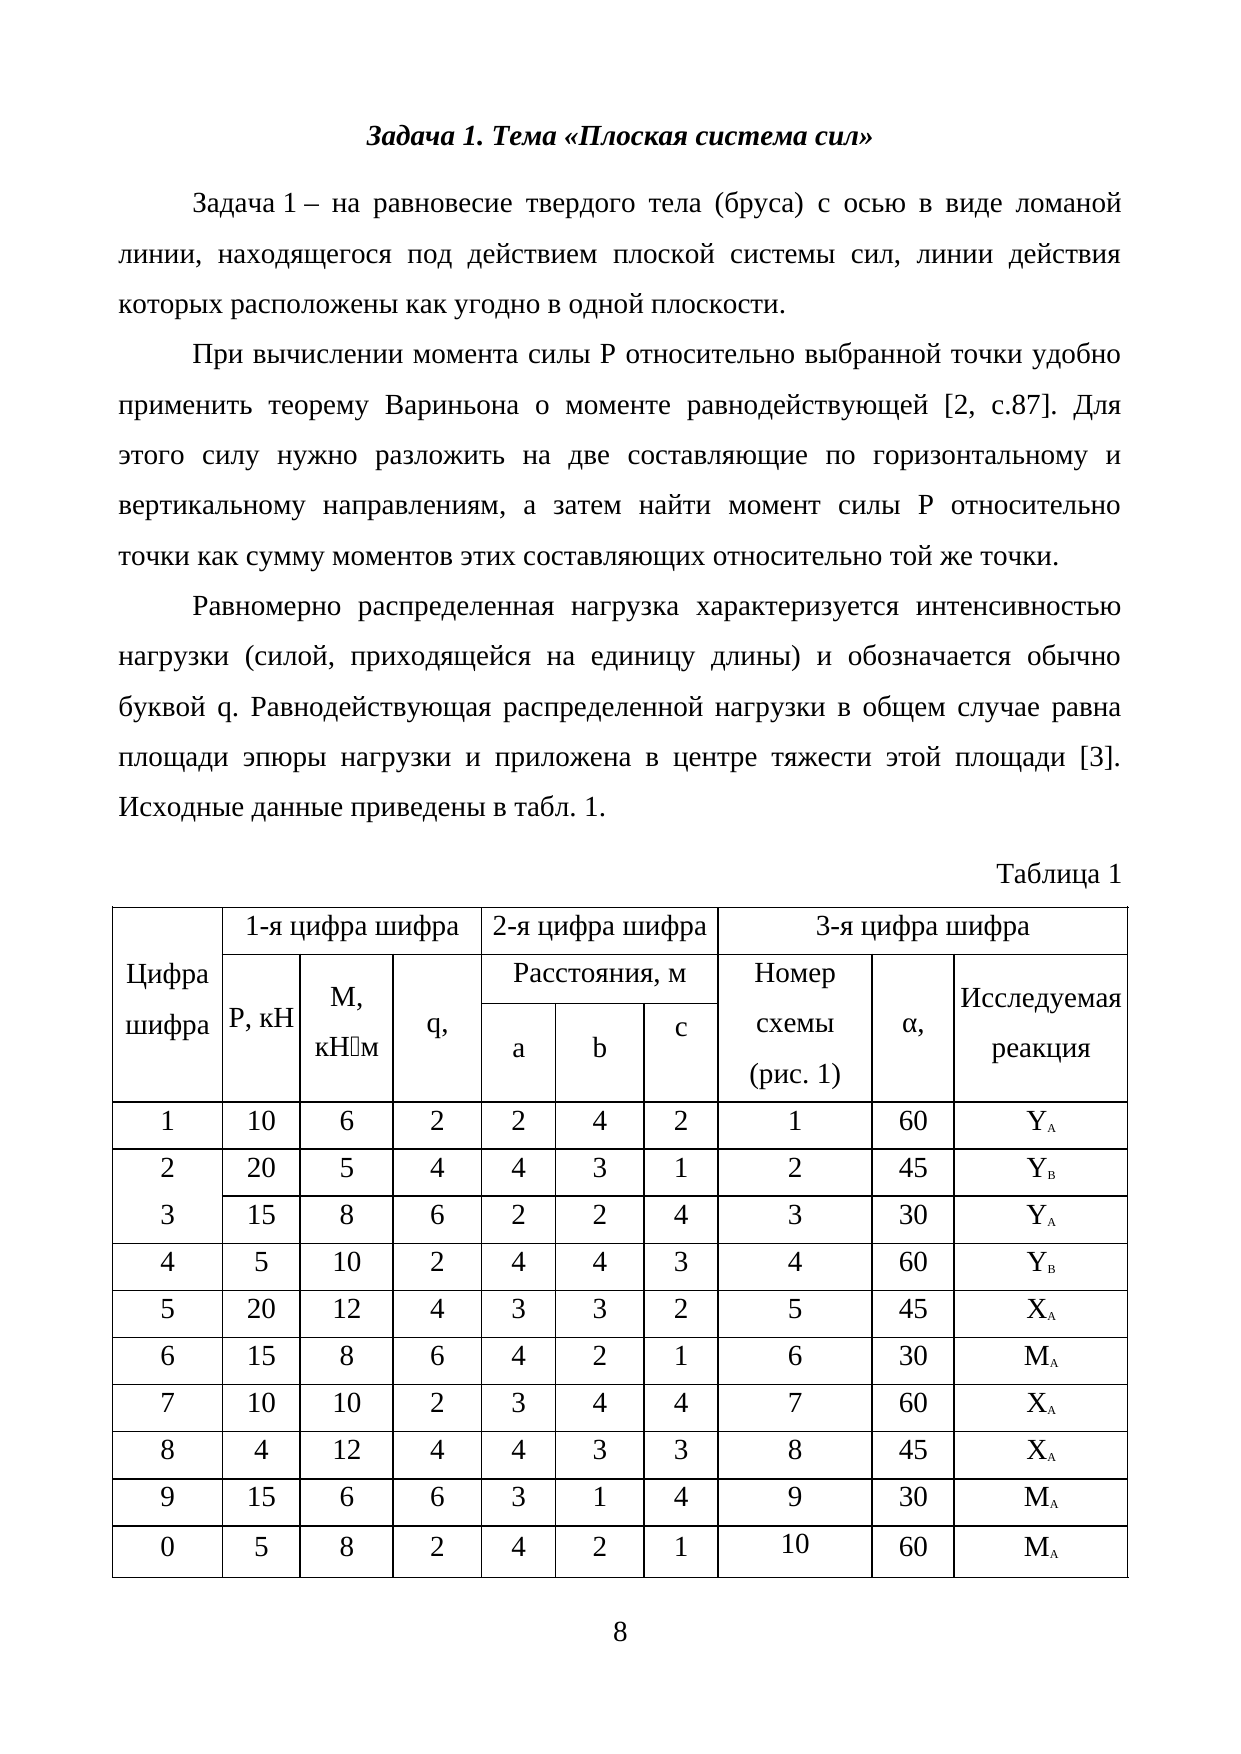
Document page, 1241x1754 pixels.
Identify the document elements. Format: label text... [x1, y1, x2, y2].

table_cell 30 [873, 1338, 953, 1384]
table_cell 5 [719, 1291, 871, 1337]
table_cell 15 [223, 1197, 299, 1242]
table_cell 3 [645, 1432, 717, 1478]
table_cell 3 [645, 1244, 717, 1289]
table_cell 3 [482, 1291, 555, 1337]
table_cell 8 [113, 1432, 222, 1478]
table_cell 1 [645, 1338, 717, 1384]
table_cell 5 [301, 1150, 392, 1195]
table_cell XA [955, 1291, 1127, 1337]
table_cell 4 [223, 1432, 299, 1478]
table_cell 20 [223, 1291, 299, 1337]
table_cell 2 [394, 1527, 481, 1577]
table_cell 6 [394, 1197, 481, 1242]
table_cell 4 [113, 1244, 222, 1289]
table_cell 4 [482, 1244, 555, 1289]
table_cell 20 [223, 1150, 299, 1195]
table_cell 2 [482, 1103, 555, 1148]
table_cell 2 [645, 1291, 717, 1337]
table_cell 8 [301, 1197, 392, 1242]
table_cell 2 [556, 1527, 643, 1577]
table_header 3-я цифра шифра [719, 908, 1127, 953]
table_cell 0 [113, 1527, 222, 1577]
table_cell YB [955, 1150, 1127, 1195]
table_cell 30 [873, 1197, 953, 1242]
table_cell 4 [645, 1385, 717, 1431]
table_cell 5 [113, 1291, 222, 1337]
table_cell 45 [873, 1291, 953, 1337]
text При вычислении момента силы Р относительно выбранной точки удобно применить теорему Вариньона о моменте равнодействующей [2, с.87]. Для этого силу нужно разложить на две составляющие по горизонтальному и вертикальному направлениям, а затем найти момент силы Р относительно точки как сумму моментов этих составляющих относительно той же точки. [118, 336, 1122, 571]
table_cell 15 [223, 1480, 299, 1525]
table_cell 6 [301, 1103, 392, 1148]
table_cell 7 [719, 1385, 871, 1431]
table_cell 4 [645, 1480, 717, 1525]
table_cell 45 [873, 1150, 953, 1195]
table_cell MA [955, 1480, 1127, 1525]
table_cell α, [873, 955, 953, 1101]
table_cell 2 [394, 1385, 481, 1431]
table_cell 12 [301, 1432, 392, 1478]
table_cell 4 [482, 1432, 555, 1478]
table_cell 60 [873, 1385, 953, 1431]
table_cell 10 [301, 1244, 392, 1289]
table_cell 3 [113, 1195, 222, 1242]
table_cell Р, кН [223, 955, 299, 1101]
table_cell 4 [645, 1197, 717, 1242]
table_cell 1 [645, 1527, 717, 1577]
table_cell 8 [719, 1432, 871, 1478]
text Равномерно распределенная нагрузка характеризуется интенсивностью нагрузки (силой, приходящейся на единицу длины) и обозначается обычно буквой q. Равнодействующая распределенной нагрузки в общем случае равна площади эпюры нагрузки и приложена в центре тяжести этой площади [3]. Исходные данные приведены в табл. 1. [118, 588, 1122, 823]
table_cell 4 [394, 1291, 481, 1337]
table_cell 2 [113, 1150, 222, 1195]
table_cell 8 [301, 1338, 392, 1384]
table_cell 2 [482, 1197, 555, 1242]
table_cell YB [955, 1244, 1127, 1289]
table_cell 3 [556, 1432, 643, 1478]
table_cell с [645, 1004, 717, 1101]
table_cell 1 [719, 1103, 871, 1148]
table_cell 4 [719, 1244, 871, 1289]
table_cell 2 [556, 1338, 643, 1384]
table_cell 3 [482, 1480, 555, 1525]
table_cell 7 [113, 1385, 222, 1431]
table_header 2-я цифра шифра [482, 908, 717, 953]
table_cell 8 [301, 1527, 392, 1577]
table_cell XA [955, 1432, 1127, 1478]
table_cell MA [955, 1527, 1127, 1577]
table_cell 6 [394, 1480, 481, 1525]
table_cell 60 [873, 1244, 953, 1289]
table_cell 60 [873, 1527, 953, 1577]
table_cell 12 [301, 1291, 392, 1337]
table_cell 2 [719, 1150, 871, 1195]
table_cell 6 [719, 1338, 871, 1384]
table_cell 4 [394, 1150, 481, 1195]
table_cell 2 [556, 1197, 643, 1242]
table_cell Расстояния, м [482, 955, 717, 1003]
table_cell 4 [556, 1385, 643, 1431]
table_cell 1 [113, 1103, 222, 1148]
table_cell 4 [482, 1150, 555, 1195]
table_cell 2 [645, 1103, 717, 1148]
subtitle Задача 1. Тема «Плоская система сил» [118, 118, 1122, 152]
table_cell 60 [873, 1103, 953, 1148]
table_cell 5 [223, 1244, 299, 1289]
table_cell 1 [556, 1480, 643, 1525]
table_cell 9 [719, 1480, 871, 1525]
table_cell 3 [556, 1291, 643, 1337]
table_cell 10 [223, 1385, 299, 1431]
table_cell 4 [394, 1432, 481, 1478]
table_cell 45 [873, 1432, 953, 1478]
table_cell 6 [301, 1480, 392, 1525]
table_cell q, [394, 955, 481, 1101]
table_cell 4 [556, 1244, 643, 1289]
table_cell Номер схемы (рис. 1) [719, 955, 871, 1101]
table_cell 1 [645, 1150, 717, 1195]
table_cell а [482, 1004, 555, 1101]
table_cell 9 [113, 1480, 222, 1525]
table_header 1-я цифра шифра [223, 908, 481, 953]
table_cell 5 [223, 1527, 299, 1577]
table_cell MA [955, 1338, 1127, 1384]
table_cell 6 [394, 1338, 481, 1384]
table_cell 10 [223, 1103, 299, 1148]
table_cell 3 [482, 1385, 555, 1431]
table_cell 4 [482, 1527, 555, 1577]
table_cell 4 [482, 1338, 555, 1384]
table_cell 30 [873, 1480, 953, 1525]
table_cell Исследуемая реакция [955, 955, 1127, 1101]
text Таблица 1 [943, 856, 1122, 890]
table_cell M, кНм [301, 955, 392, 1101]
table_cell 2 [394, 1103, 481, 1148]
table_cell 3 [556, 1150, 643, 1195]
table_cell 2 [394, 1244, 481, 1289]
table_cell 3 [719, 1197, 871, 1242]
table_cell 10 [719, 1527, 871, 1577]
table_header Цифра шифра [113, 908, 222, 1101]
table_cell 15 [223, 1338, 299, 1384]
table_cell XA [955, 1385, 1127, 1431]
table_cell 4 [556, 1103, 643, 1148]
table_cell b [556, 1004, 643, 1101]
text Задача 1 – на равновесие твердого тела (бруса) c осью в виде ломаной линии, находящегося под действием плоской системы сил, линии действия которых расположены как угодно в одной плоскости. [118, 186, 1122, 320]
table_cell 10 [301, 1385, 392, 1431]
table_cell YA [955, 1197, 1127, 1242]
table_cell YA [955, 1103, 1127, 1148]
table_cell 6 [113, 1338, 222, 1384]
